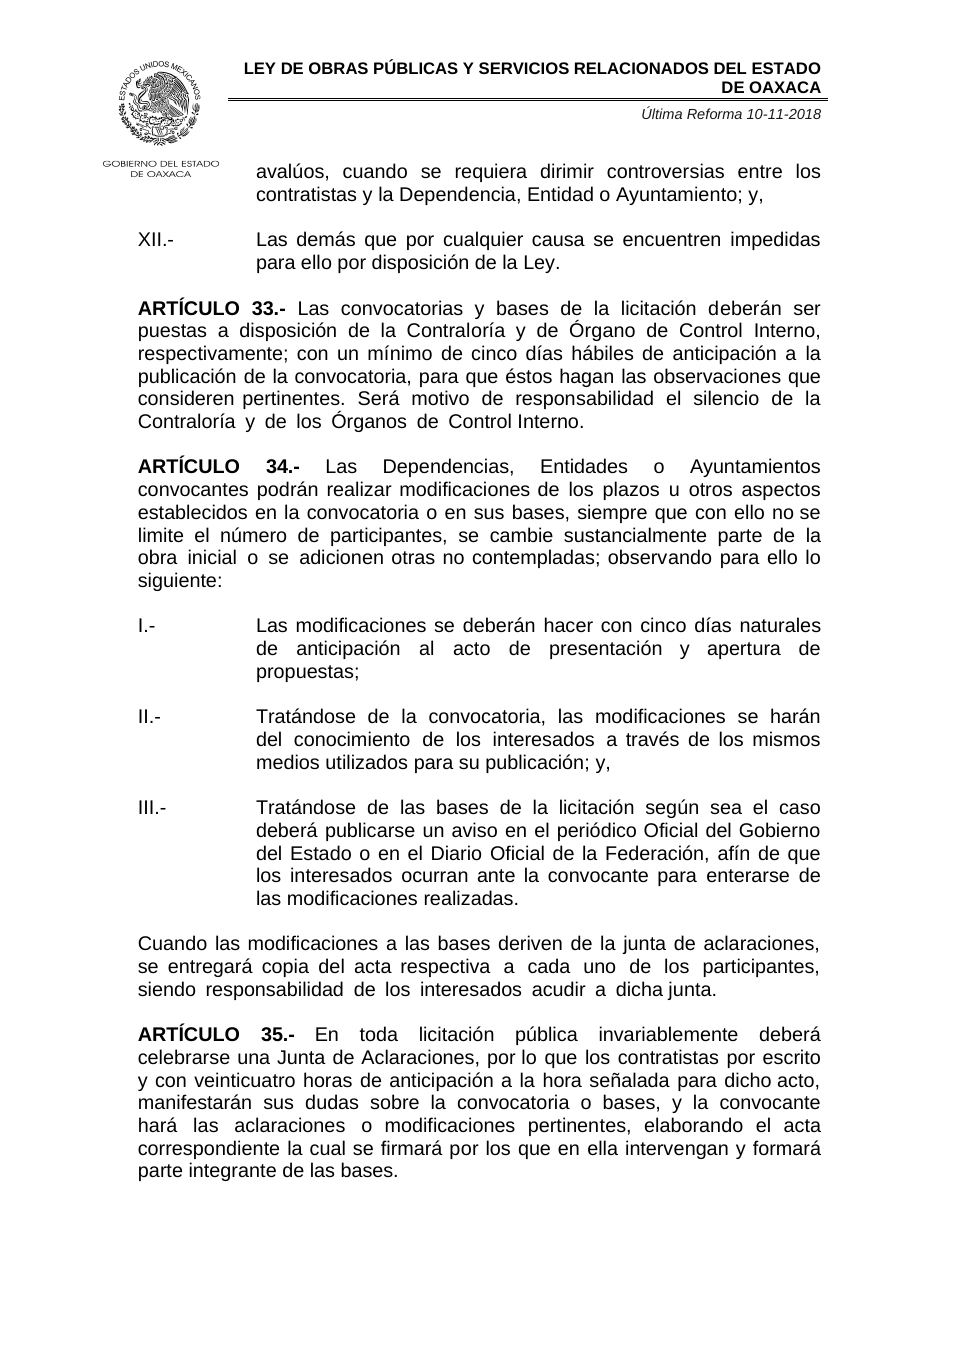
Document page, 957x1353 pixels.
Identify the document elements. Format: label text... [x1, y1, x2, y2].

text XII.- Las demás que por cualquier causa se encuentren impedidas para ello por disposición de la Ley. [138, 228, 821, 274]
text ARTÍCULO 35.- En toda licitación pública invariablemente deberá celebrarse una Junta de Aclaraciones, por lo que los contratistas por escrito y con veinticuatro horas de anticipación a la hora señalada para dicho acto, manifestarán sus dudas sobre la convocatoria o bases, y la convocante hará las aclaraciones o modificaciones pertinentes, elaborando el acta correspondiente la cual se firmará por los que en ella intervengan y formará parte integrante de las bases. [138, 1023, 821, 1182]
text ARTÍCULO 33.- Las convocatorias y bases de la licitación deberán ser puestas a disposición de la Contraloría y de Órgano de Control Interno, respectivamente; con un mínimo de cinco días hábiles de anticipación a la publicación de la convocatoria, para que éstos hagan las observaciones que consideren pertinentes. Será motivo de responsabilidad el silencio de la Contraloría y de los Órganos de Control Interno. [138, 296, 821, 433]
text I.- Las modificaciones se deberán hacer con cinco días naturales de anticipación al acto de presentación y apertura de propuestas; [138, 614, 821, 682]
text ARTÍCULO 34.- Las Dependencias, Entidades o Ayuntamientos convocantes podrán realizar modificaciones de los plazos u otros aspectos establecidos en la convocatoria o en sus bases, siempre que con ello no se limite el número de participantes, se cambie sustancialmente parte de la obra inicial o se adicionen otras no contempladas; observando para ello lo siguiente: [138, 455, 821, 592]
text Cuando las modificaciones a las bases deriven de la junta de aclaraciones, se entregará copia del acta respectiva a cada uno de los participantes, siendo responsabilidad de los interesados acudir a dicha junta. [138, 932, 821, 1000]
text II.- Tratándose de la convocatoria, las modificaciones se harán del conocimiento de los interesados a través de los mismos medios utilizados para su publicación; y, [138, 705, 821, 773]
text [138, 160, 821, 206]
picture [100, 59, 222, 180]
text III.- Tratándose de las bases de la licitación según sea el caso deberá publicarse un aviso en el periódico Oficial del Gobierno del Estado o en el Diario Oficial de la Federación, afín de que los interesados ocurran ante la convocante para enterarse de las modificaciones realizadas. [138, 796, 821, 909]
